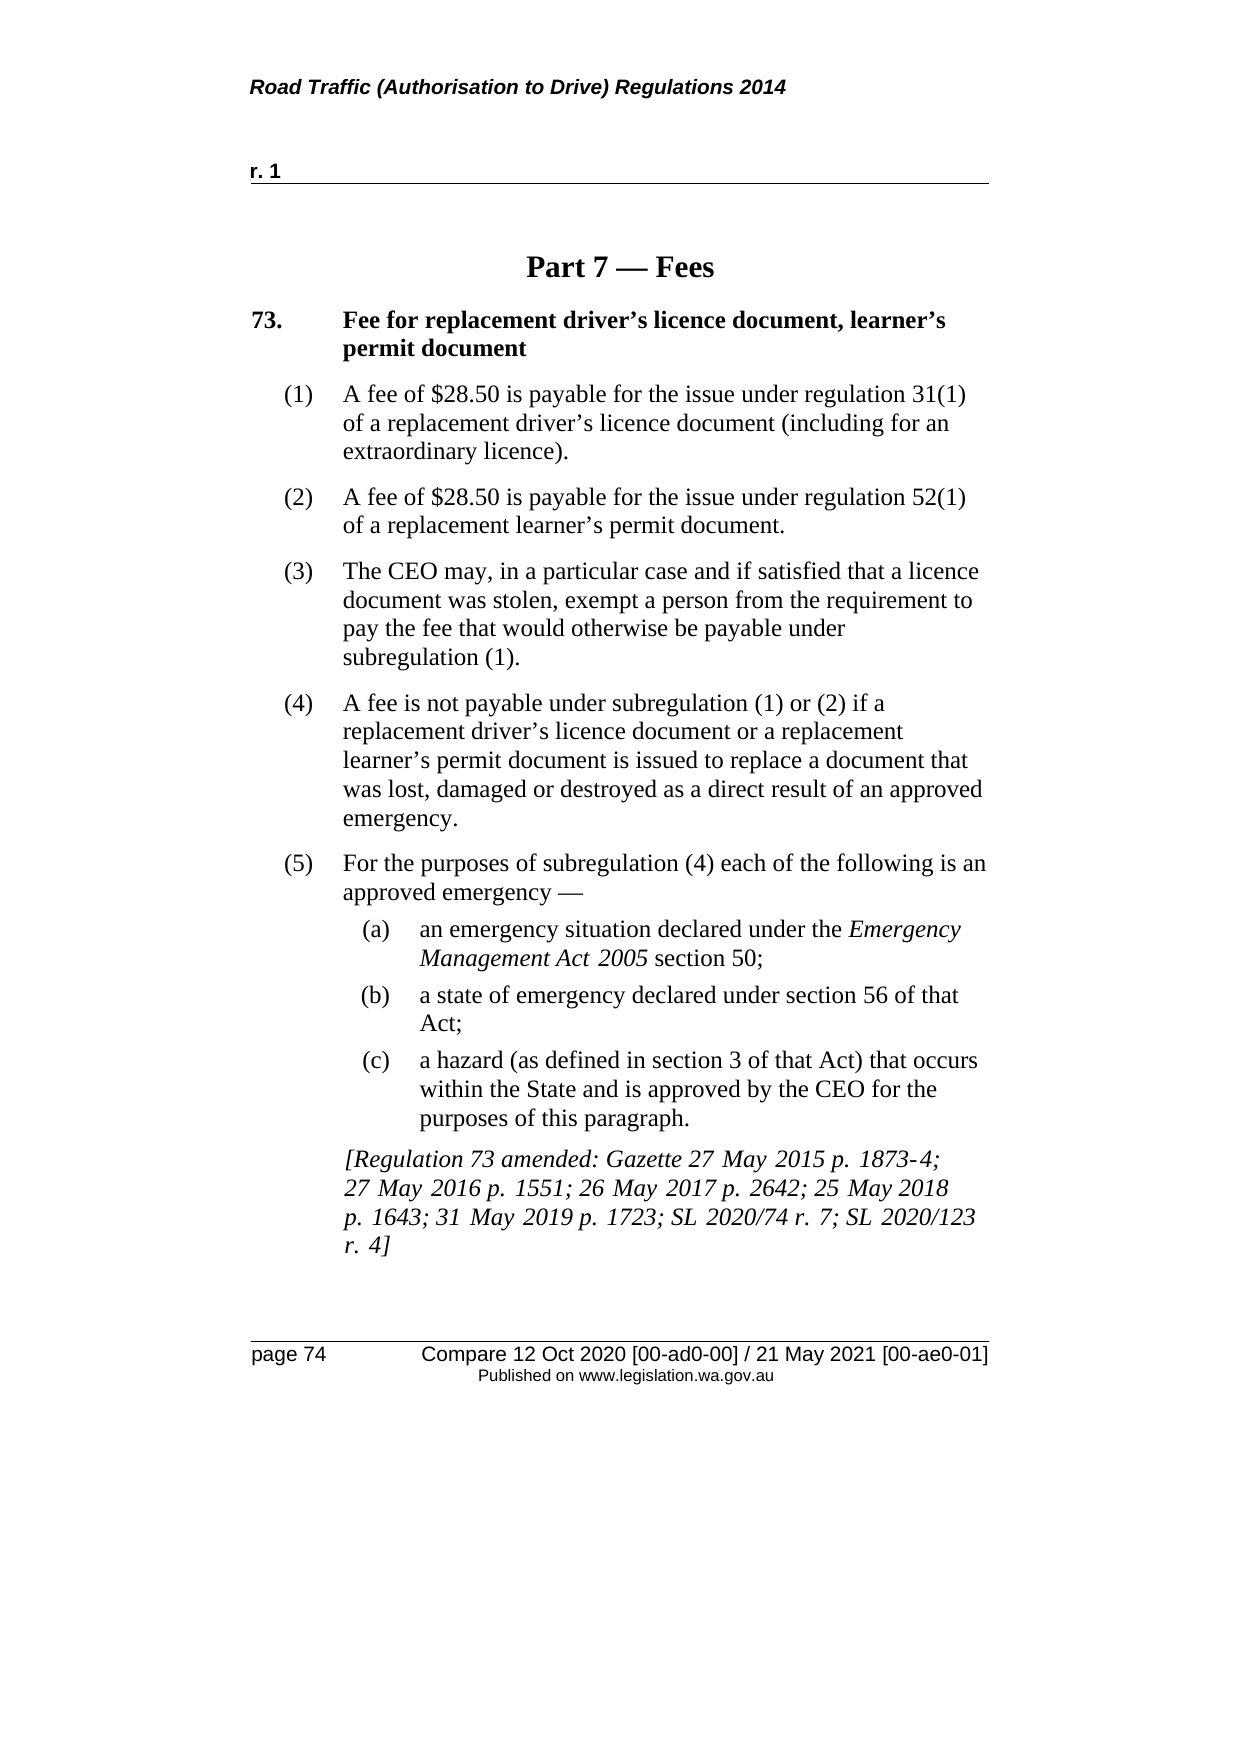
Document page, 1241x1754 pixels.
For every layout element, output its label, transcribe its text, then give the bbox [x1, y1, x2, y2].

subtitle Part 7 — Fees [251, 248, 989, 284]
text (b) a state of emergency declared under section 56 of that Act; [251, 980, 989, 1037]
text [Regulation 73 amended: Gazette 27 May 2015 p. 1873-4; 27 May 2016 p. 1551; 26 May 2017 p. 2642; 25 May 2018 p. 1643; 31 May 2019 p. 1723; SL 2020/74 r. 7; SL 2020/123 r. 4] [251, 1144, 989, 1259]
text (3) The CEO may, in a particular case and if satisfied that a licence document was stolen, exempt a person from the requirement to pay the fee that would otherwise be payable under subregulation (1). [251, 556, 989, 671]
text (4) A fee is not payable under subregulation (1) or (2) if a replacement driver’s licence document or a replacement learner’s permit document is issued to replace a document that was lost, damaged or destroyed as a direct result of an approved emergency. [251, 688, 989, 831]
text (1) A fee of $28.50 is payable for the issue under regulation 31(1) of a replacement driver’s licence document (including for an extraordinary licence). [251, 379, 989, 465]
text (2) A fee of $28.50 is payable for the issue under regulation 52(1) of a replacement learner’s permit document. [251, 482, 989, 539]
text (c) a hazard (as defined in section 3 of that Act) that occurs within the State and is approved by the CEO for the purposes of this paragraph. [251, 1046, 989, 1132]
text (a) an emergency situation declared under the Emergency Management Act 2005 section 50; [251, 914, 989, 971]
text (5) For the purposes of subregulation (4) each of the following is an approved emergency — [251, 848, 989, 906]
subtitle 73. Fee for replacement driver’s licence document, learner’s permit document [251, 305, 989, 362]
